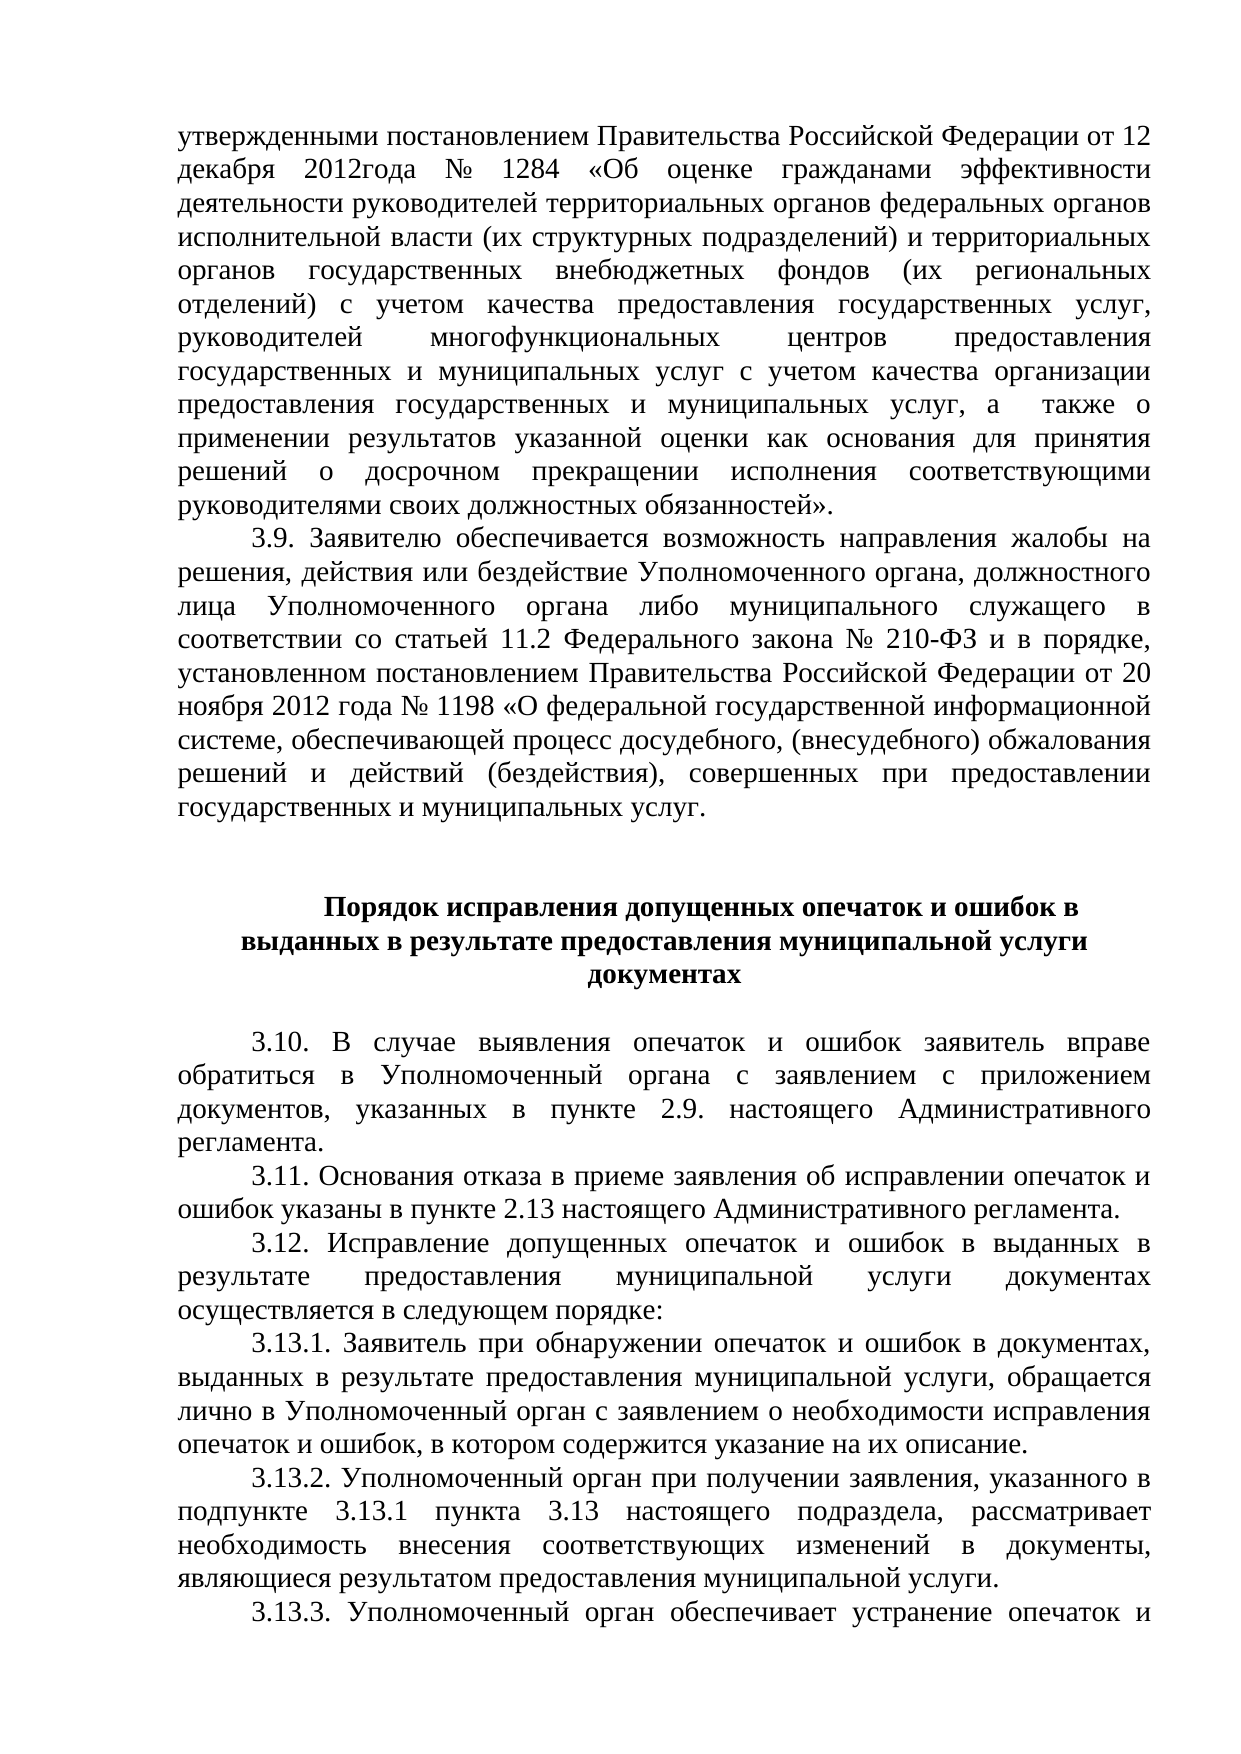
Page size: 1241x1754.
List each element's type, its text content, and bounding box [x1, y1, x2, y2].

text Порядок исправления допущенных опечаток и ошибок в выданных в результате предоставления муниципальной услуги документах [177, 889, 1152, 990]
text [177, 118, 1152, 521]
text 3.9. Заявителю обеспечивается возможность направления жалобы на решения, действия или бездействие Уполномоченного органа, должностного лица Уполномоченного органа либо муниципального служащего в соответствии со статьей 11.2 Федерального закона № 210-ФЗ и в порядке, установленном постановлением Правительства Российской Федерации от 20 ноября 2012 года № 1198 «О федеральной государственной информационной системе, обеспечивающей процесс досудебного, (внесудебного) обжалования решений и действий (бездействия), совершенных при предоставлении государственных и муниципальных услуг. [177, 521, 1152, 822]
text 3.12. Исправление допущенных опечаток и ошибок в выданных в результате предоставления муниципальной услуги документах осуществляется в следующем порядке: [177, 1225, 1152, 1326]
text 3.13.1. Заявитель при обнаружении опечаток и ошибок в документах, выданных в результате предоставления муниципальной услуги, обращается лично в Уполномоченный орган с заявлением о необходимости исправления опечаток и ошибок, в котором содержится указание на их описание. [177, 1326, 1152, 1460]
text 3.11. Основания отказа в приеме заявления об исправлении опечаток и ошибок указаны в пункте 2.13 настоящего Административного регламента. [177, 1158, 1152, 1225]
text 3.10. В случае выявления опечаток и ошибок заявитель вправе обратиться в Уполномоченный органа с заявлением с приложением документов, указанных в пункте 2.9. настоящего Административного регламента. [177, 1024, 1152, 1158]
text 3.13.2. Уполномоченный орган при получении заявления, указанного в подпункте 3.13.1 пункта 3.13 настоящего подраздела, рассматривает необходимость внесения соответствующих изменений в документы, являющиеся результатом предоставления муниципальной услуги. [177, 1460, 1152, 1594]
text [177, 1594, 1152, 1627]
